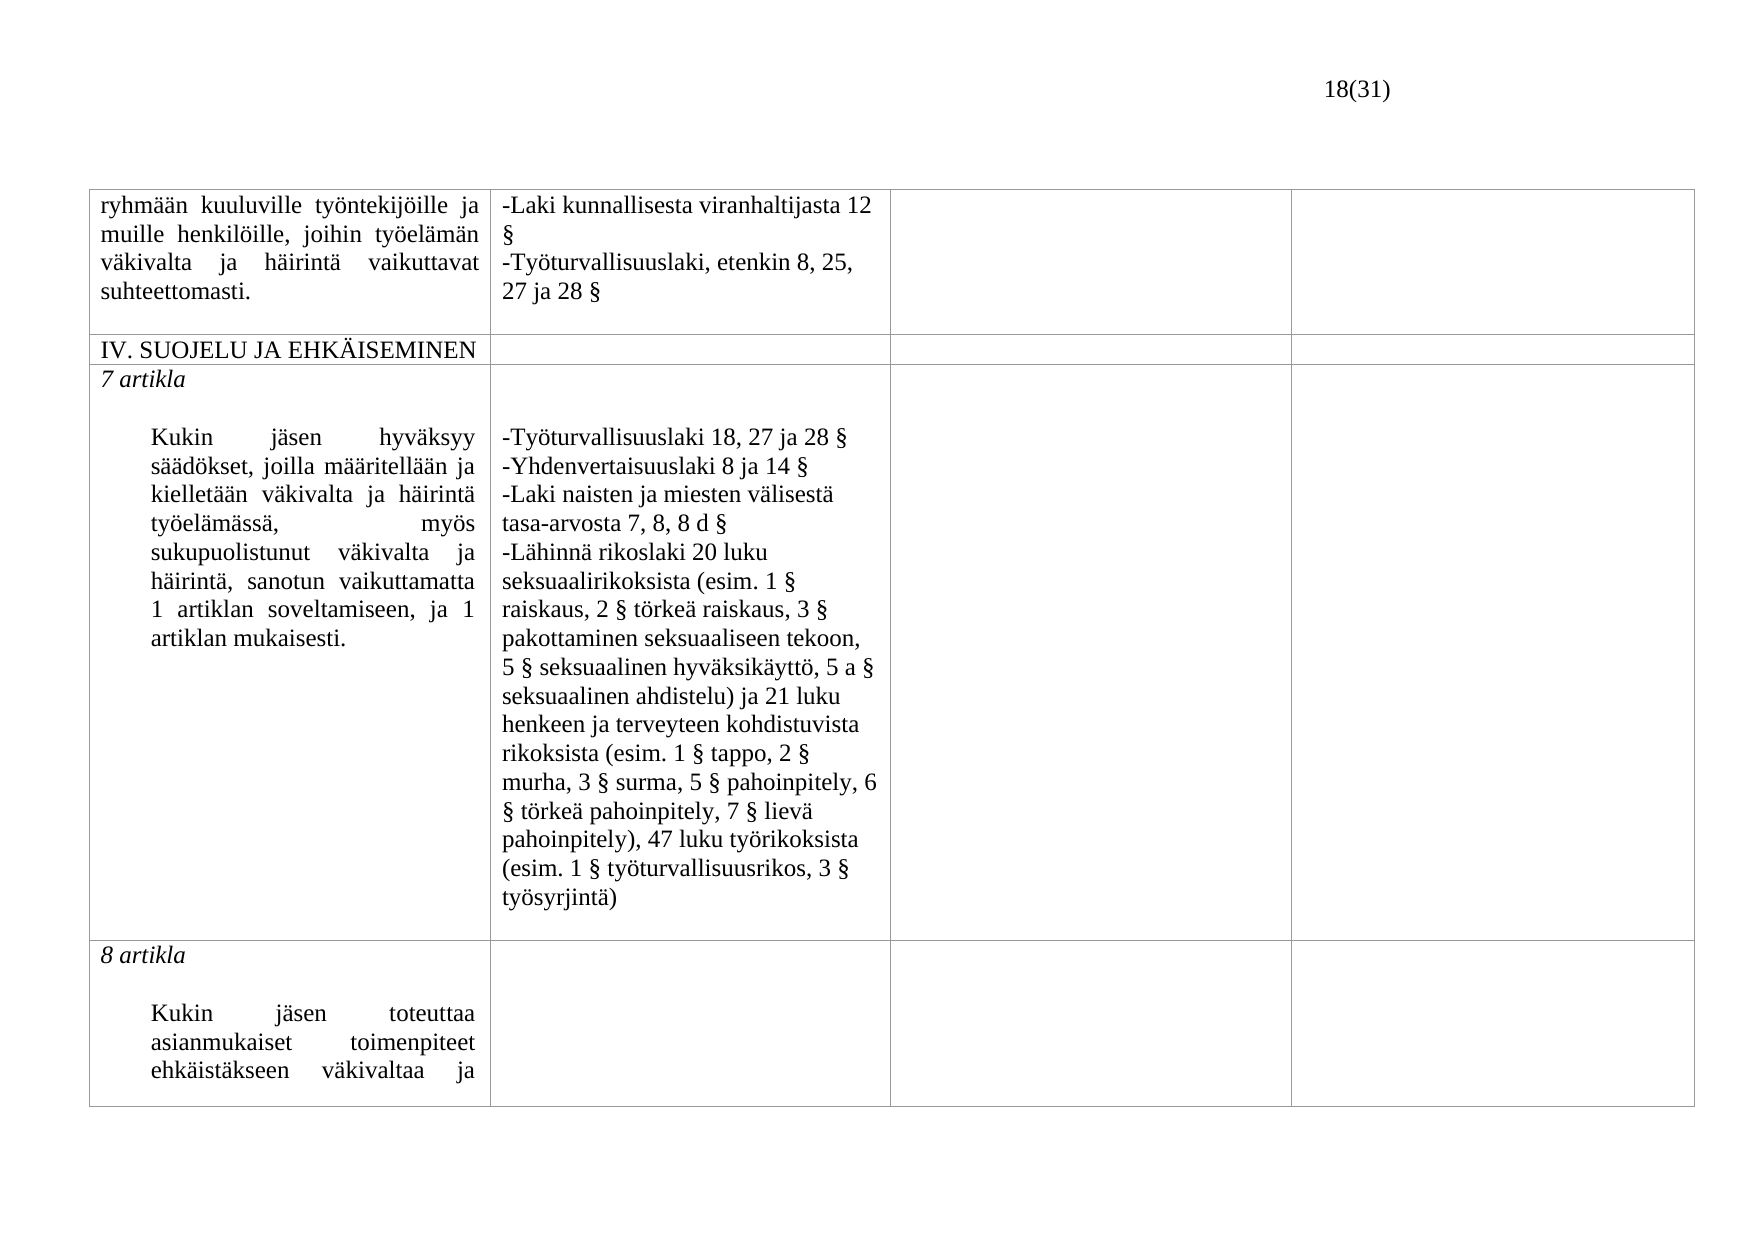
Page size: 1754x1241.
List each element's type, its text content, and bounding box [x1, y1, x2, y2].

table_cell IV. SUOJELU JA EHKÄISEMINEN [90, 335, 490, 363]
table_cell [90, 941, 490, 1106]
table_cell -Työturvallisuuslaki 18, 27 ja 28 § -Yhdenvertaisuuslaki 8 ja 14 § -Laki naisten ja miesten välisestä tasa-arvosta 7, 8, 8 d § -Lähinnä rikoslaki 20 luku seksuaalirikoksista (esim. 1 § raiskaus, 2 § törkeä raiskaus, 3 § pakottaminen seksuaaliseen tekoon, 5 § seksuaalinen hyväksikäyttö, 5 a § seksuaalinen ahdistelu) ja 21 luku henkeen ja terveyteen kohdistuvista rikoksista (esim. 1 § tappo, 2 § murha, 3 § surma, 5 § pahoinpitely, 6 § törkeä pahoinpitely, 7 § lievä pahoinpitely), 47 luku työrikoksista (esim. 1 § työturvallisuusrikos, 3 § työsyrjintä) [491, 365, 890, 939]
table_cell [1292, 941, 1694, 1106]
table_cell [1292, 365, 1694, 939]
table_cell 7 artikla Kukin jäsen hyväksyy säädökset, joilla määritellään ja kielletään väkivalta ja häirintä työelämässä, myös sukupuolistunut väkivalta ja häirintä, sanotun vaikuttamatta 1 artiklan soveltamiseen, ja 1 artiklan mukaisesti. [90, 365, 490, 939]
table_cell [891, 190, 1291, 334]
table_cell [1292, 335, 1694, 363]
table_cell [1292, 190, 1694, 334]
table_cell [891, 941, 1291, 1106]
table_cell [491, 190, 890, 334]
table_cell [491, 941, 890, 1106]
table_cell [891, 335, 1291, 363]
table_cell [891, 365, 1291, 939]
table_cell [491, 335, 890, 363]
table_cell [90, 190, 490, 334]
